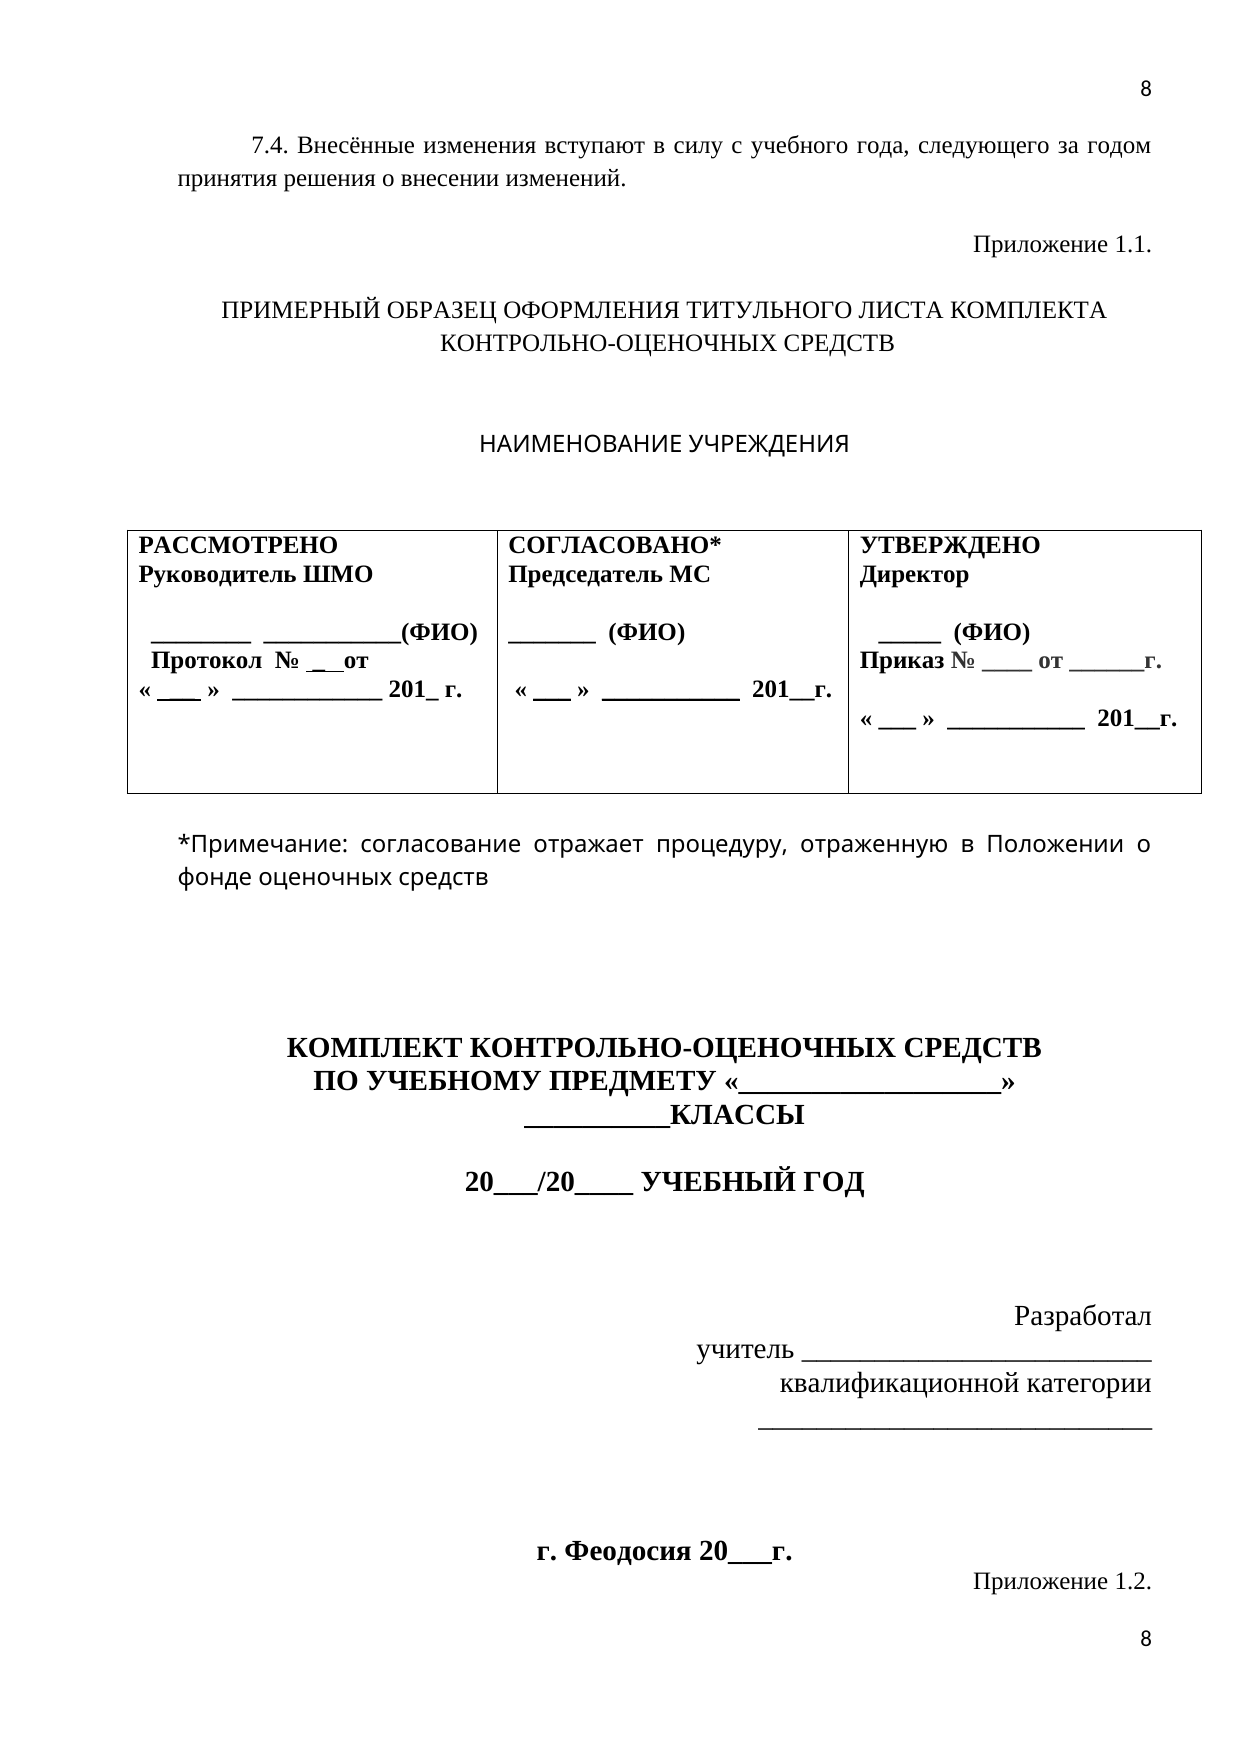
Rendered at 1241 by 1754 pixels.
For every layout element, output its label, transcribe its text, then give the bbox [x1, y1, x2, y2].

text 7.4. Внесённые изменения вступают в силу с учебного года, следующего за годом принятия решения о внесении изменений. [177, 130, 1152, 192]
text Приложение 1.1. [177, 229, 1152, 258]
text г. Феодосия 20___г. [177, 1533, 1152, 1566]
table_header СОГЛАСОВАНО* Председатель МС _______ (ФИО) « ___ » ___________ 201__г. [498, 531, 848, 793]
text *Примечание: согласование отражает процедуру, отраженную в Положении о фонде оценочных средств [177, 827, 1152, 892]
table_header РАССМОТРЕНО Руководитель ШМО ________ ___________(ФИО) Протокол № _ от « __ » ____________ 201_ г. [128, 531, 497, 793]
table_header УТВЕРЖДЕНО Директор _____ (ФИО) Приказ № ____ от ______г. « ___ » ___________ 201__г. [849, 531, 1201, 793]
text __________КЛАССЫ [177, 1097, 1152, 1130]
text НАИМЕНОВАНИЕ УЧРЕЖДЕНИЯ [177, 427, 1152, 459]
text квалификационной категории [177, 1365, 1152, 1399]
text ПО УЧЕБНОМУ ПРЕДМЕТУ «__________________» [177, 1063, 1152, 1097]
text КОМПЛЕКТ КОНТРОЛЬНО-ОЦЕНОЧНЫХ СРЕДСТВ [177, 1030, 1152, 1063]
text Приложение 1.2. [177, 1566, 1152, 1595]
text 20___/20____ УЧЕБНЫЙ ГОД [177, 1164, 1152, 1197]
text Разработал [177, 1298, 1152, 1332]
text учитель ________________________ [177, 1332, 1152, 1365]
text ___________________________ [177, 1399, 1152, 1432]
text КОНТРОЛЬНО-ОЦЕНОЧНЫХ СРЕДСТВ [177, 328, 1152, 357]
text ПРИМЕРНЫЙ ОБРАЗЕЦ ОФОРМЛЕНИЯ ТИТУЛЬНОГО ЛИСТА КОМПЛЕКТА [177, 295, 1152, 324]
